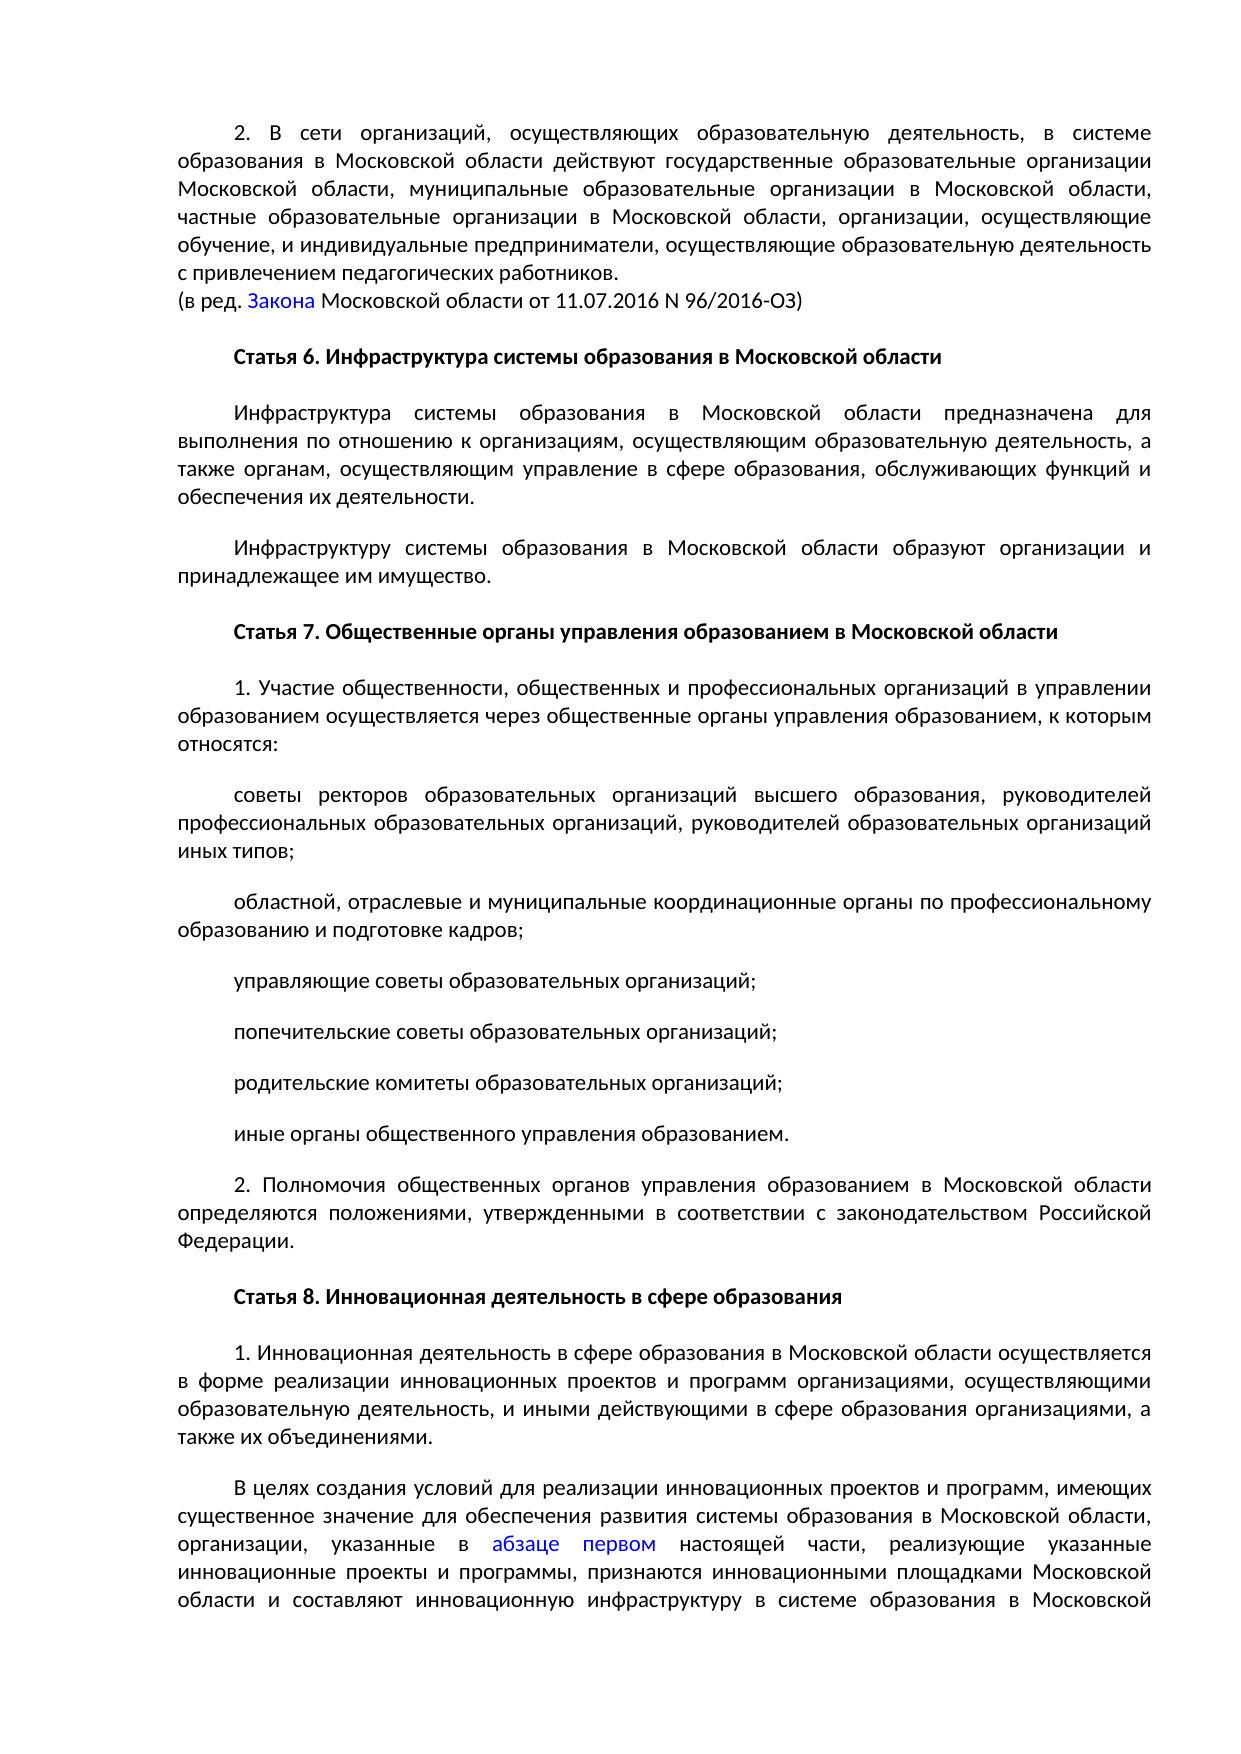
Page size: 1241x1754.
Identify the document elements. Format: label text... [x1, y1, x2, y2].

text 1. Участие общественности, общественных и профессиональных организаций в управлении образованием осуществляется через общественные органы управления образованием, к которым относятся: [177, 673, 1152, 757]
text иные органы общественного управления образованием. [177, 1119, 1152, 1147]
text управляющие советы образовательных организаций; [177, 966, 1152, 994]
title Статья 6. Инфраструктура системы образования в Московской области [177, 342, 1152, 370]
text Инфраструктуру системы образования в Московской области образуют организации и принадлежащее им имущество. [177, 533, 1152, 589]
text областной, отраслевые и муниципальные координационные органы по профессиональному образованию и подготовке кадров; [177, 887, 1152, 943]
text Инфраструктура системы образования в Московской области предназначена для выполнения по отношению к организациям, осуществляющим образовательную деятельность, а также органам, осуществляющим управление в сфере образования, обслуживающих функций и обеспечения их деятельности. [177, 398, 1152, 510]
text 2. В сети организаций, осуществляющих образовательную деятельность, в системе образования в Московской области действуют государственные образовательные организации Московской области, муниципальные образовательные организации в Московской области, частные образовательные организации в Московской области, организации, осуществляющие обучение, и индивидуальные предприниматели, осуществляющие образовательную деятельность с привлечением педагогических работников. [177, 118, 1152, 286]
text родительские комитеты образовательных организаций; [177, 1068, 1152, 1096]
title Статья 8. Инновационная деятельность в сфере образования [177, 1282, 1152, 1310]
text попечительские советы образовательных организаций; [177, 1017, 1152, 1045]
title Статья 7. Общественные органы управления образованием в Московской области [177, 617, 1152, 645]
text 1. Инновационная деятельность в сфере образования в Московской области осуществляется в форме реализации инновационных проектов и программ организациями, осуществляющими образовательную деятельность, и иными действующими в сфере образования организациями, а также их объединениями. [177, 1338, 1152, 1450]
text советы ректоров образовательных организаций высшего образования, руководителей профессиональных образовательных организаций, руководителей образовательных организаций иных типов; [177, 780, 1152, 864]
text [177, 1473, 1152, 1613]
text 2. Полномочия общественных органов управления образованием в Московской области определяются положениями, утвержденными в соответствии с законодательством Российской Федерации. [177, 1170, 1152, 1254]
text (в ред. Закона Московской области от 11.07.2016 N 96/2016-ОЗ) [177, 286, 1152, 314]
